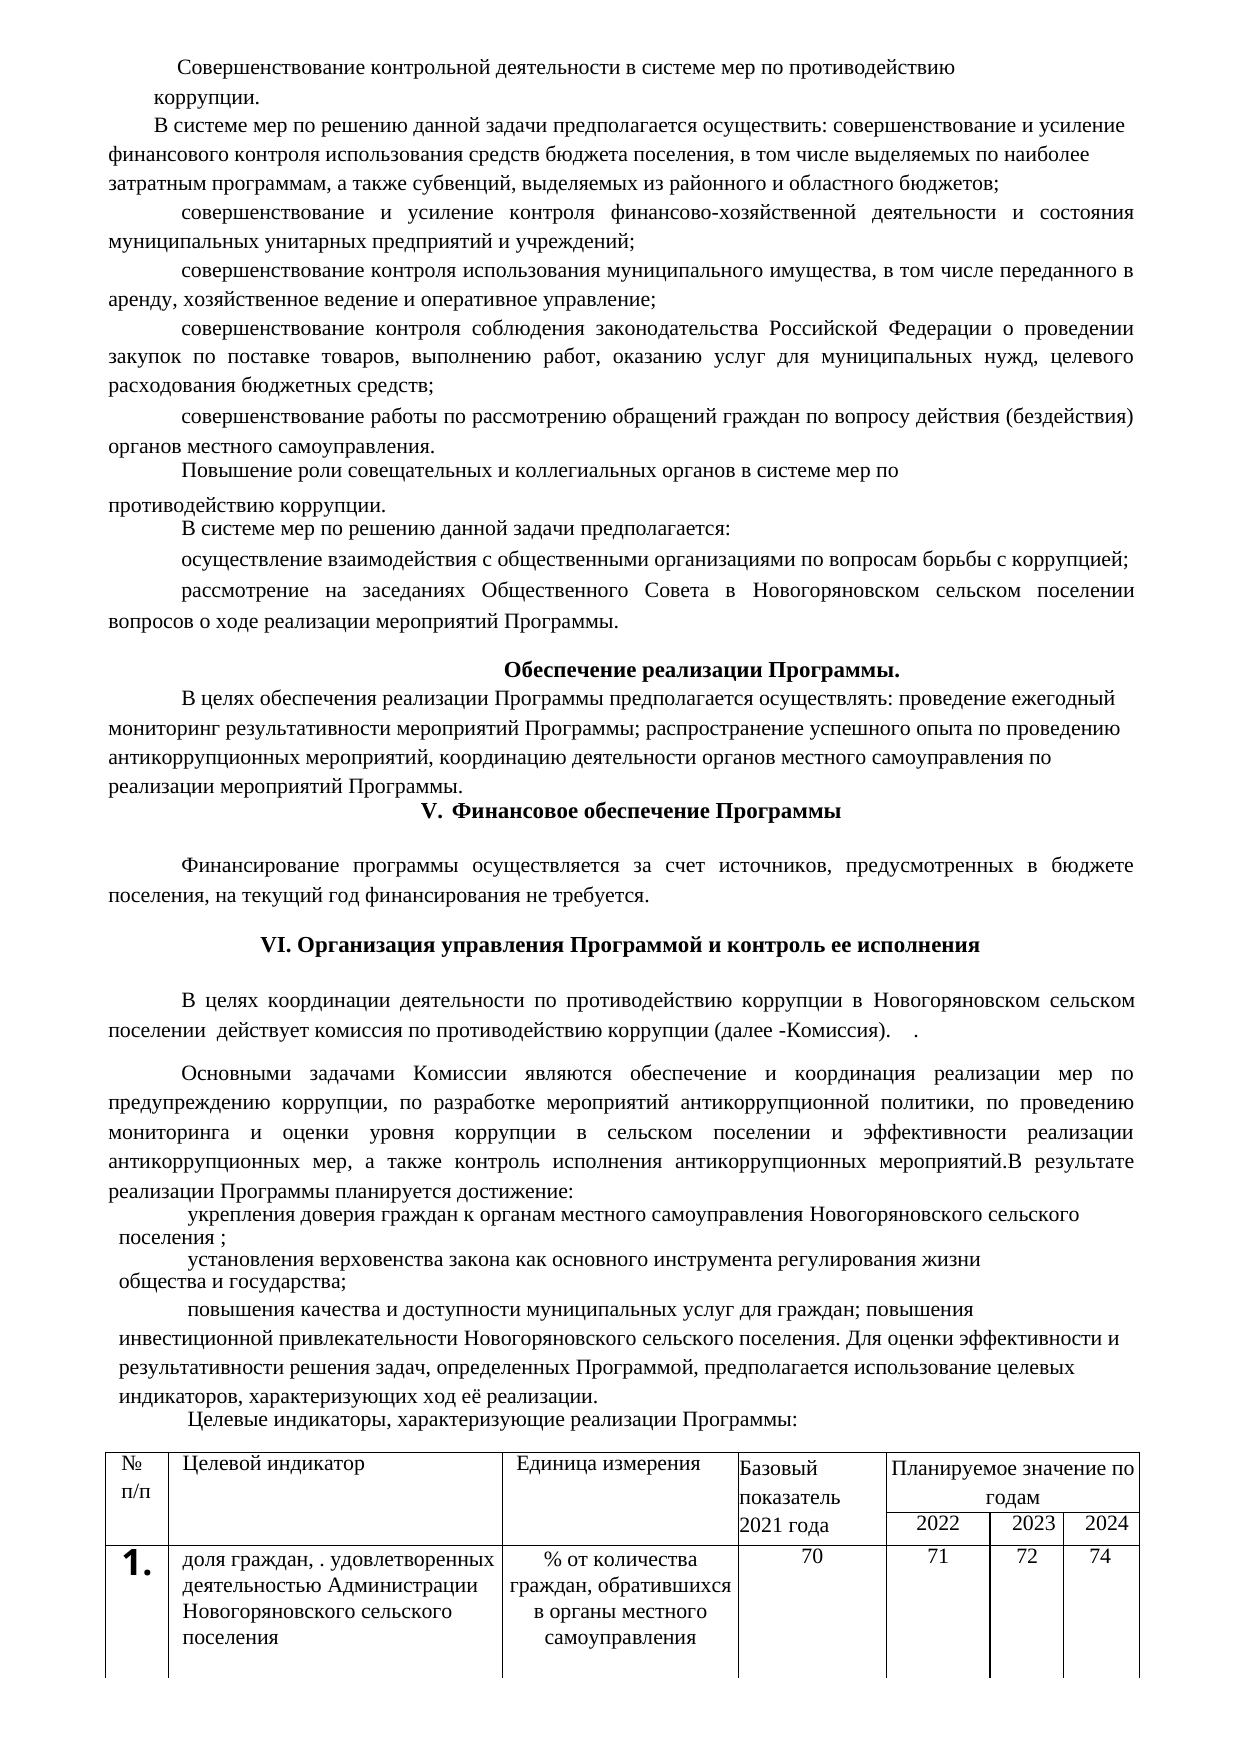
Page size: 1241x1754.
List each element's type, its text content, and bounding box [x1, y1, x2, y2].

text поселения ; [118, 1227, 1143, 1249]
text Повышение роли совещательных и коллегиальных органов в системе мер по [108, 460, 1143, 482]
text общества и государства; [118, 1271, 1143, 1293]
table_cell % от количества граждан, обратившихся в органы местного самоуправления [503, 1546, 738, 1678]
table_header Целевой индикатор [169, 1453, 502, 1545]
text Совершенствование контрольной деятельности в системе мер по противодействию [131, 57, 1143, 78]
text В целях обеспечения реализации Программы предполагается осуществлять: проведение ежегодный мониторинг результативности мероприятий Программы; распространение успешного опыта по проведению антикоррупционных мероприятий, координацию деятельности органов местного самоуправления по реализации мероприятий Программы. [108, 682, 1135, 800]
table_cell 1. [106, 1546, 168, 1678]
text Целевые индикаторы, характеризующие реализации Программы: [118, 1409, 1143, 1431]
table_header Единица измерения [503, 1453, 738, 1545]
text повышения качества и доступности муниципальных услуг для граждан; повышения инвестиционной привлекательности Новогоряновского сельского поселения. Для оценки эффективности и результативности решения задач, определенных Программой, предполагается использование целевых индикаторов, характеризующих ход её реализации. [118, 1293, 1125, 1409]
table_cell 74 [1064, 1546, 1139, 1678]
text VI. Организация управления Программой и контроль ее исполнения [260, 934, 1143, 957]
text В целях координации деятельности по противодействию коррупции в Новогоряновском сельском поселении действует комиссия по противодействию коррупции (далее -Комиссия). . [108, 983, 1135, 1044]
text укрепления доверия граждан к органам местного самоуправления Новогоряновского сельского [118, 1204, 1143, 1226]
text коррупции. [108, 87, 1143, 109]
text В системе мер по решению данной задачи предполагается осуществить: совершенствование и усиление финансового контроля использования средств бюджета поселения, в том числе выделяемых по наиболее затратным программам, а также субвенций, выделяемых из районного и областного бюджетов; [108, 109, 1135, 196]
text Обеспечение реализации Программы. [260, 659, 1143, 682]
text рассмотрение на заседаниях Общественного Совета в Новогоряновском сельском поселении вопросов о ходе реализации мероприятий Программы. [108, 573, 1135, 634]
table_cell 72 [991, 1546, 1063, 1678]
text противодействию коррупции. [108, 494, 1143, 516]
text совершенствование работы по рассмотрению обращений граждан по вопросу действия (бездействия) органов местного самоуправления. [108, 399, 1135, 460]
table_cell 2022 [887, 1513, 989, 1545]
text совершенствование и усиление контроля финансово-хозяйственной деятельности и состояния муниципальных унитарных предприятий и учреждений; [108, 196, 1135, 254]
table_cell 70 [739, 1546, 886, 1678]
table_cell 2024 [1064, 1513, 1139, 1545]
text установления верховенства закона как основного инструмента регулирования жизни [118, 1249, 1143, 1271]
text Финансирование программы осуществляется за счет источников, предусмотренных в бюджете поселения, на текущий год финансирования не требуется. [108, 848, 1135, 909]
table_header Планируемое значение по годам [887, 1453, 1139, 1512]
table_cell 2023 [991, 1513, 1063, 1545]
table_header Базовый показатель 2021 года [739, 1453, 886, 1545]
table_header № п/п [106, 1453, 168, 1545]
text осуществление взаимодействия с общественными организациями по вопросам борьбы с коррупцией; [108, 540, 1135, 573]
text Основными задачами Комиссии являются обеспечение и координация реализации мер по предупреждению коррупции, по разработке мероприятий антикоррупционной политики, по проведению мониторинга и оценки уровня коррупции в сельском поселении и эффективности реализации антикоррупционных мер, а также контроль исполнения антикоррупционных мероприятий.В результате реализации Программы планируется достижение: [108, 1057, 1135, 1204]
list Финансовое обеспечение Программы [421, 800, 1143, 823]
text совершенствование контроля использования муниципального имущества, в том числе переданного в аренду, хозяйственное ведение и оперативное управление; [108, 254, 1135, 312]
text совершенствование контроля соблюдения законодательства Российской Федерации о проведении закупок по поставке товаров, выполнению работ, оказанию услуг для муниципальных нужд, целевого расходования бюджетных средств; [108, 312, 1135, 399]
table_cell 71 [887, 1546, 989, 1678]
table_cell доля граждан, . удовлетворенных деятельностью Администрации Новогоряновского сельского поселения [169, 1546, 502, 1678]
text В системе мер по решению данной задачи предполагается: [108, 518, 1143, 540]
